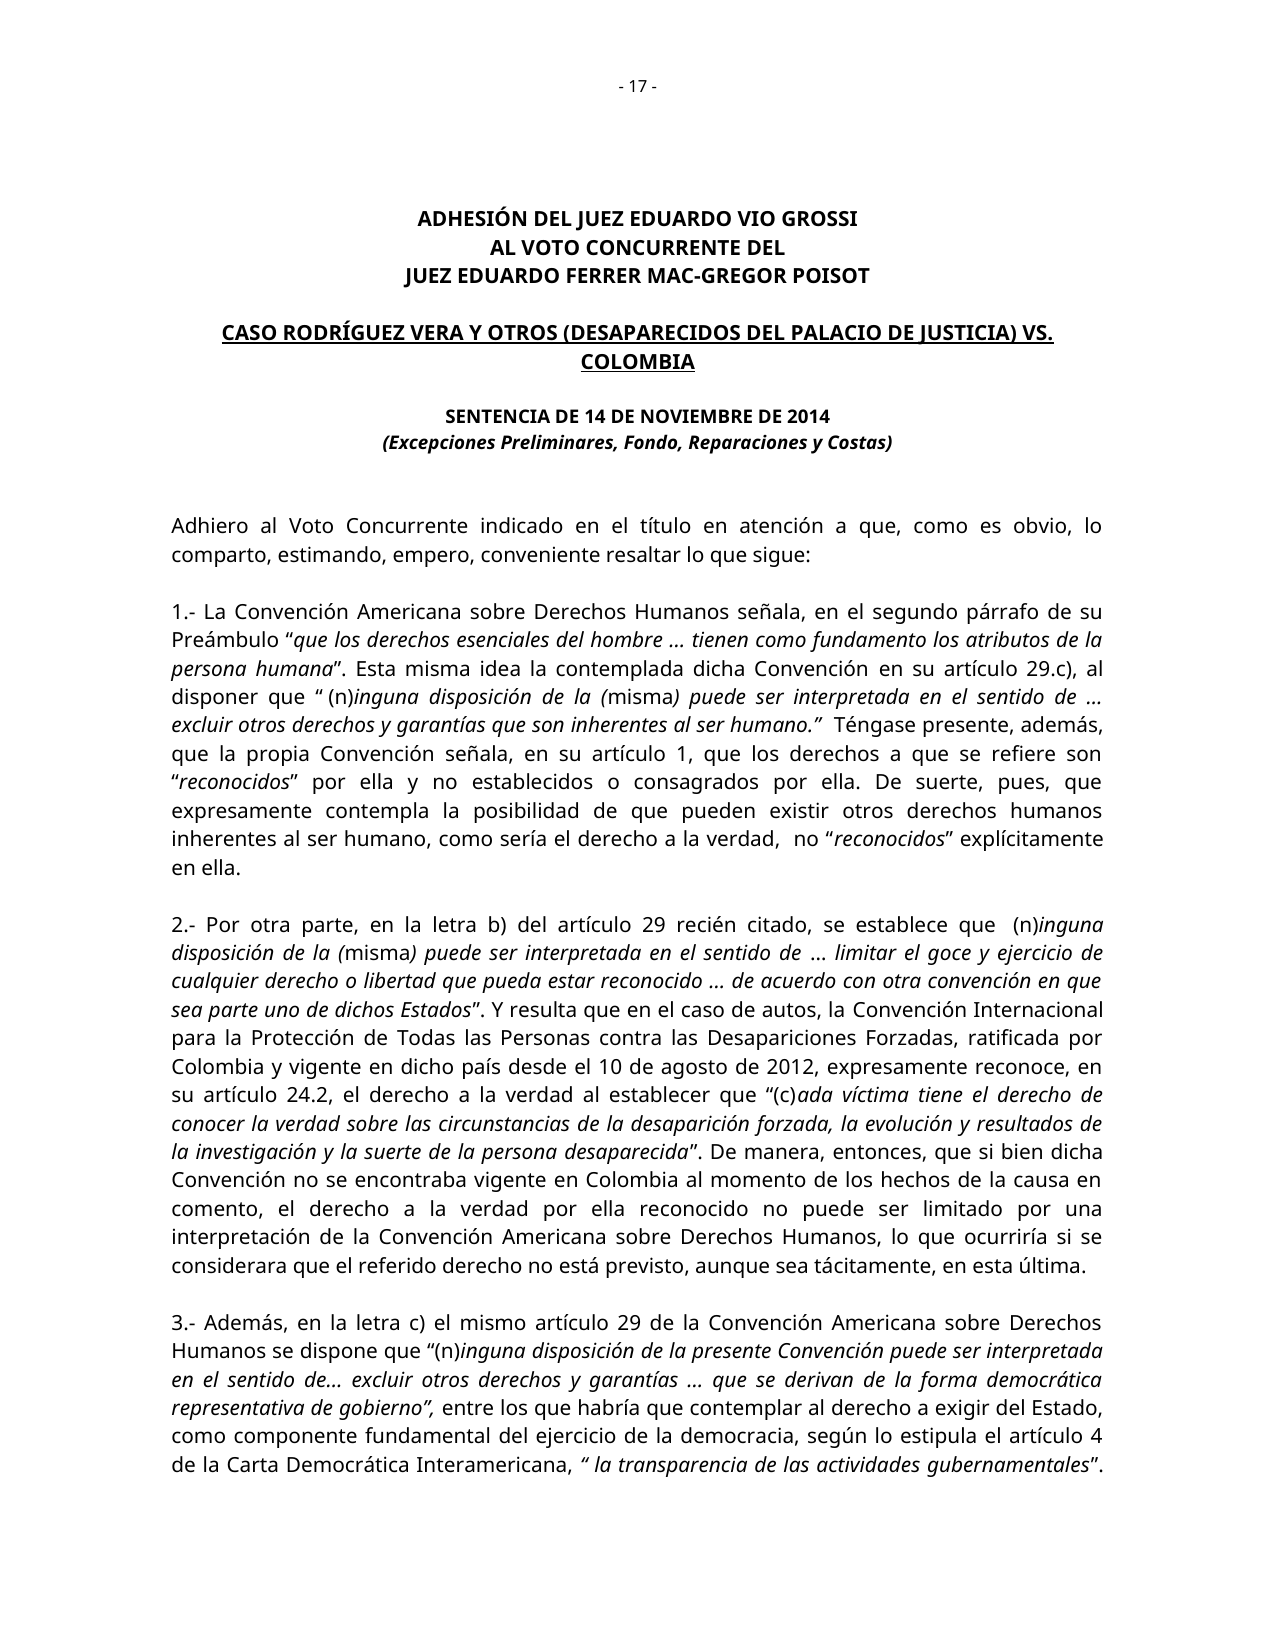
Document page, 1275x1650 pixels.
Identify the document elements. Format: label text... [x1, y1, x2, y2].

text JUEZ EDUARDO FERRER MAC-GREGOR POISOT [171, 261, 1104, 290]
text 2.- Por otra parte, en la letra b) del artículo 29 recién citado, se establece que (n)inguna disposición de la (misma) puede ser interpretada en el sentido de … limitar el goce y ejercicio de cualquier derecho o libertad que pueda estar reconocido … de acuerdo con otra convención en que sea parte uno de dichos Estados”. Y resulta que en el caso de autos, la Convención Internacional para la Protección de Todas las Personas contra las Desapariciones Forzadas, ratificada por Colombia y vigente en dicho país desde el 10 de agosto de 2012, expresamente reconoce, en su artículo 24.2, el derecho a la verdad al establecer que “(c)ada víctima tiene el derecho de conocer la verdad sobre las circunstancias de la desaparición forzada, la evolución y resultados de la investigación y la suerte de la persona desaparecida”. De manera, entonces, que si bien dicha Convención no se encontraba vigente en Colombia al momento de los hechos de la causa en comento, el derecho a la verdad por ella reconocido no puede ser limitado por una interpretación de la Convención Americana sobre Derechos Humanos, lo que ocurriría si se considerara que el referido derecho no está previsto, aunque sea tácitamente, en esta última. [171, 910, 1104, 1279]
text 1.- La Convención Americana sobre Derechos Humanos señala, en el segundo párrafo de su Preámbulo “que los derechos esenciales del hombre … tienen como fundamento los atributos de la persona humana”. Esta misma idea la contemplada dicha Convención en su artículo 29.c), al disponer que “ (n)inguna disposición de la (misma) puede ser interpretada en el sentido de … excluir otros derechos y garantías que son inherentes al ser humano.” Téngase presente, además, que la propia Convención señala, en su artículo 1, que los derechos a que se refiere son “reconocidos” por ella y no establecidos o consagrados por ella. De suerte, pues, que expresamente contempla la posibilidad de que pueden existir otros derechos humanos inherentes al ser humano, como sería el derecho a la verdad, no “reconocidos” explícitamente en ella. [171, 597, 1104, 881]
text Adhiero al Voto Concurrente indicado en el título en atención a que, como es obvio, lo comparto, estimando, empero, conveniente resaltar lo que sigue: [171, 512, 1104, 568]
text AL VOTO CONCURRENTE DEL [171, 233, 1104, 261]
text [171, 1308, 1104, 1478]
text ADHESIÓN DEL JUEZ EDUARDO VIO GROSSI [171, 204, 1104, 233]
text CASO RODRÍGUEZ VERA Y OTROS (DESAPARECIDOS DEL PALACIO DE JUSTICIA) VS. COLOMBIA [171, 318, 1104, 375]
text (Excepciones Preliminares, Fondo, Reparaciones y Costas) [171, 429, 1104, 455]
text SENTENCIA DE 14 DE NOVIEMBRE DE 2014 [171, 404, 1104, 429]
